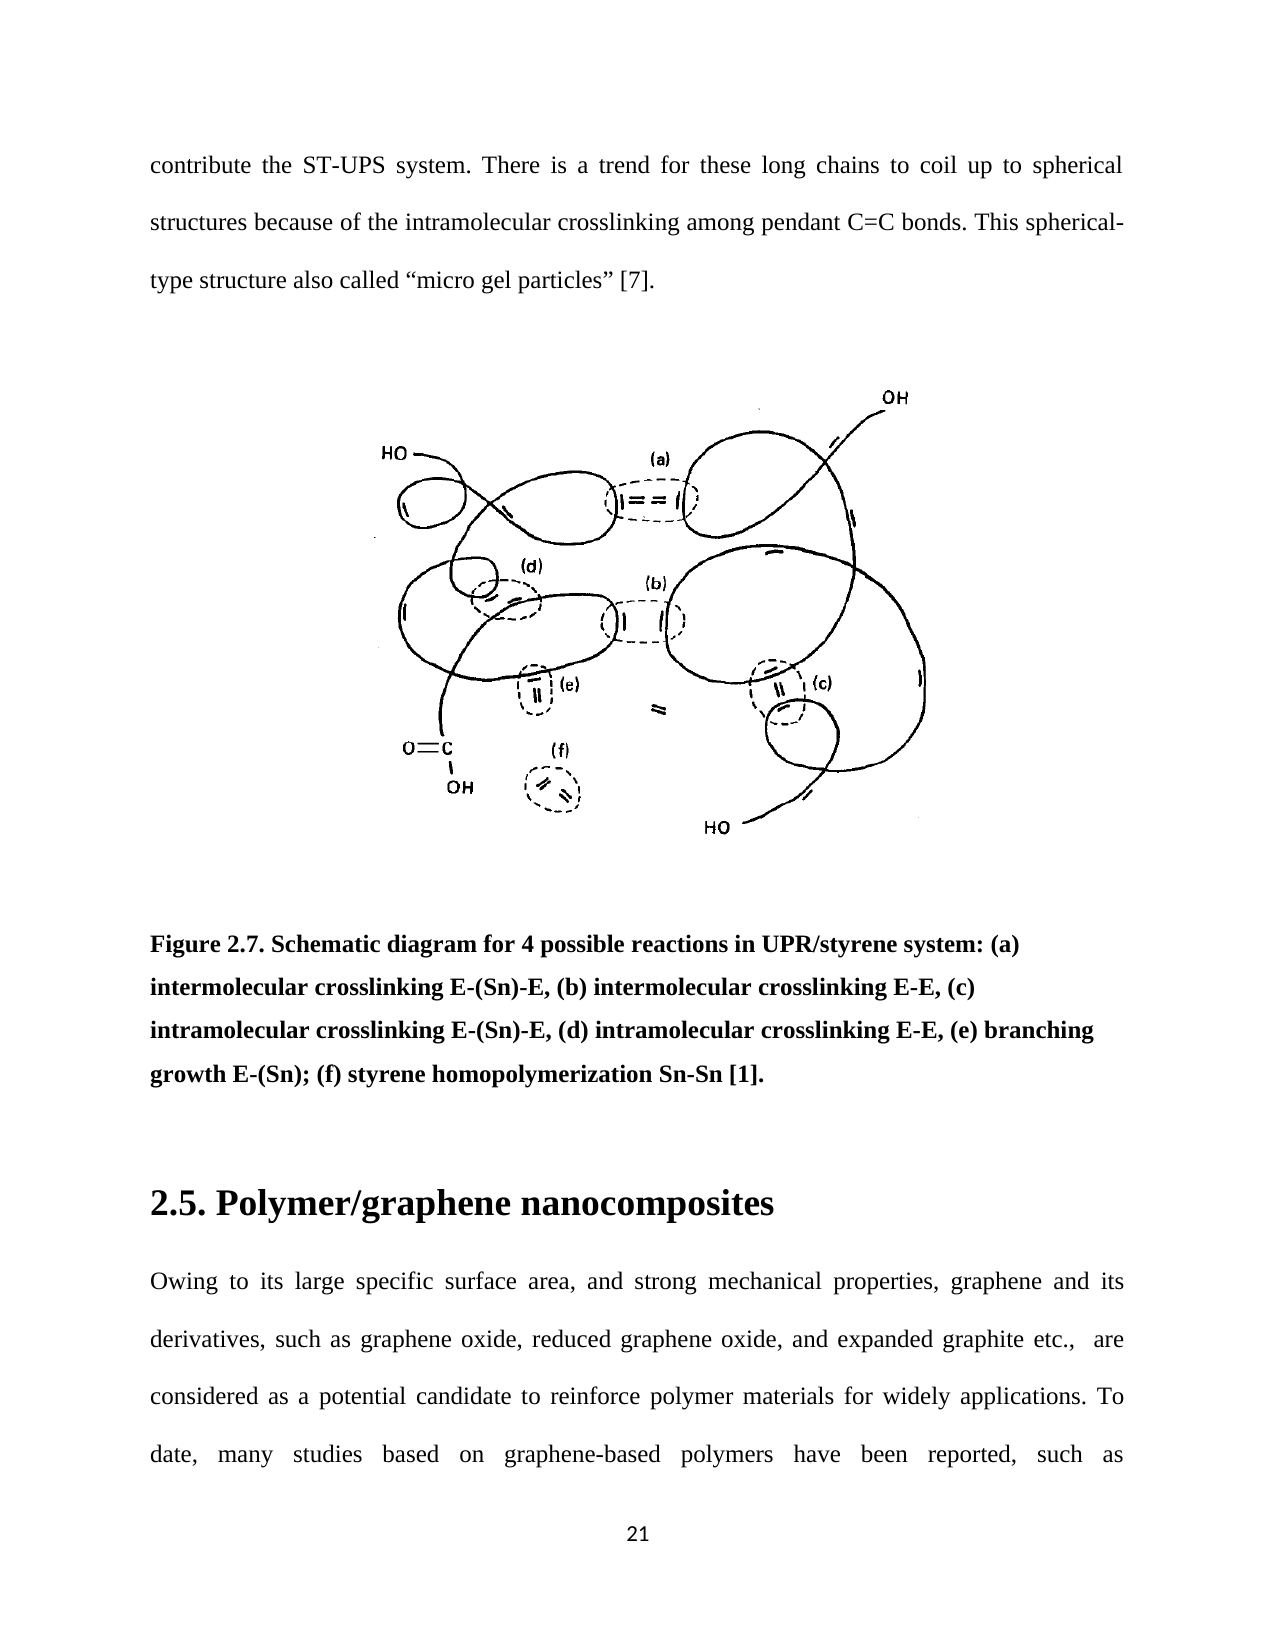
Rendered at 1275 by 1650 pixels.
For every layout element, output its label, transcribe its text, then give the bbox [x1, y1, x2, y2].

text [150, 1266, 1125, 1468]
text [150, 150, 1125, 294]
picture [367, 380, 964, 844]
text Figure 2.7. Schematic diagram for 4 possible reactions in UPR/styrene system: (a) intermolecular crosslinking E-(Sn)-E, (b) intermolecular crosslinking E-E, (c) intramolecular crosslinking E-(Sn)-E, (d) intramolecular crosslinking E-E, (e) branching growth E-(Sn); (f) styrene homopolymerization Sn-Sn [1]. [150, 929, 1125, 1087]
subtitle 2.5. Polymer/graphene nanocomposites [150, 1180, 1125, 1223]
